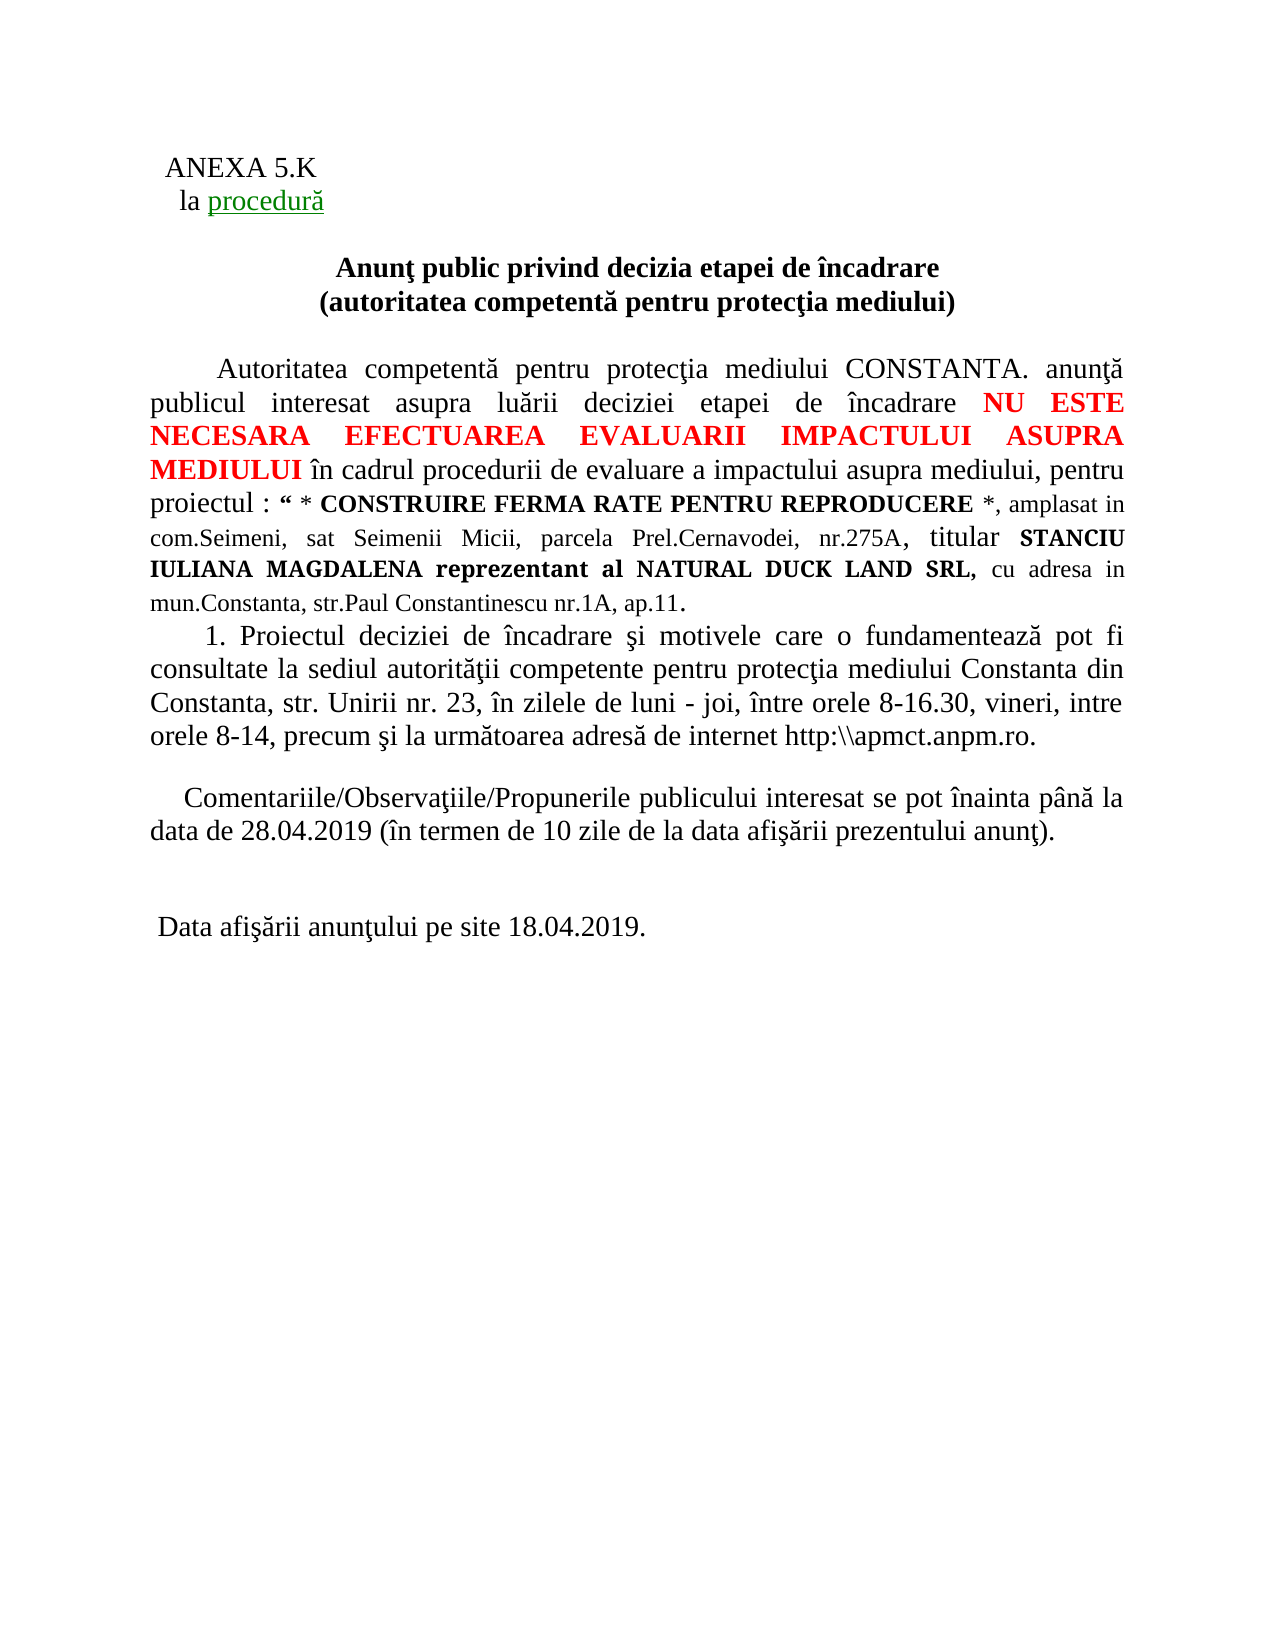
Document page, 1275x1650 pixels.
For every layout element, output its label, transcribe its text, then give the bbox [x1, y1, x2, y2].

text la procedură [150, 183, 1125, 217]
text 1. Proiectul deciziei de încadrare şi motivele care o fundamentează pot fi consultate la sediul autorităţii competente pentru protecţia mediului Constanta din Constanta, str. Unirii nr. 23, în zilele de luni - joi, între orele 8-16.30, vineri, intre orele 8-14, precum şi la următoarea adresă de internet http:\\apmct.anpm.ro. [150, 618, 1125, 752]
text Comentariile/Observaţiile/Propunerile publicului interesat se pot înainta până la data de 28.04.2019 (în termen de 10 zile de la data afişării prezentului anunţ). [150, 780, 1125, 847]
text (autoritatea competentă pentru protecţia mediului) [150, 284, 1125, 318]
text ANEXA 5.K [150, 150, 1125, 183]
text Data afişării anunţului pe site 18.04.2019. [150, 909, 1125, 942]
text Anunţ public privind decizia etapei de încadrare [150, 251, 1125, 284]
text Autoritatea competentă pentru protecţia mediului CONSTANTA. anunţă publicul interesat asupra luării deciziei etapei de încadrare NU ESTE NECESARA EFECTUAREA EVALUARII IMPACTULUI ASUPRA MEDIULUI în cadrul procedurii de evaluare a impactului asupra mediului, pentru proiectul : “ * CONSTRUIRE FERMA RATE PENTRU REPRODUCERE *, amplasat in com.Seimeni, sat Seimenii Micii, parcela Prel.Cernavodei, nr.275A, titular STANCIU IULIANA MAGDALENA reprezentant al NATURAL DUCK LAND SRL, cu adresa in mun.Constanta, str.Paul Constantinescu nr.1A, ap.11. [150, 351, 1125, 618]
